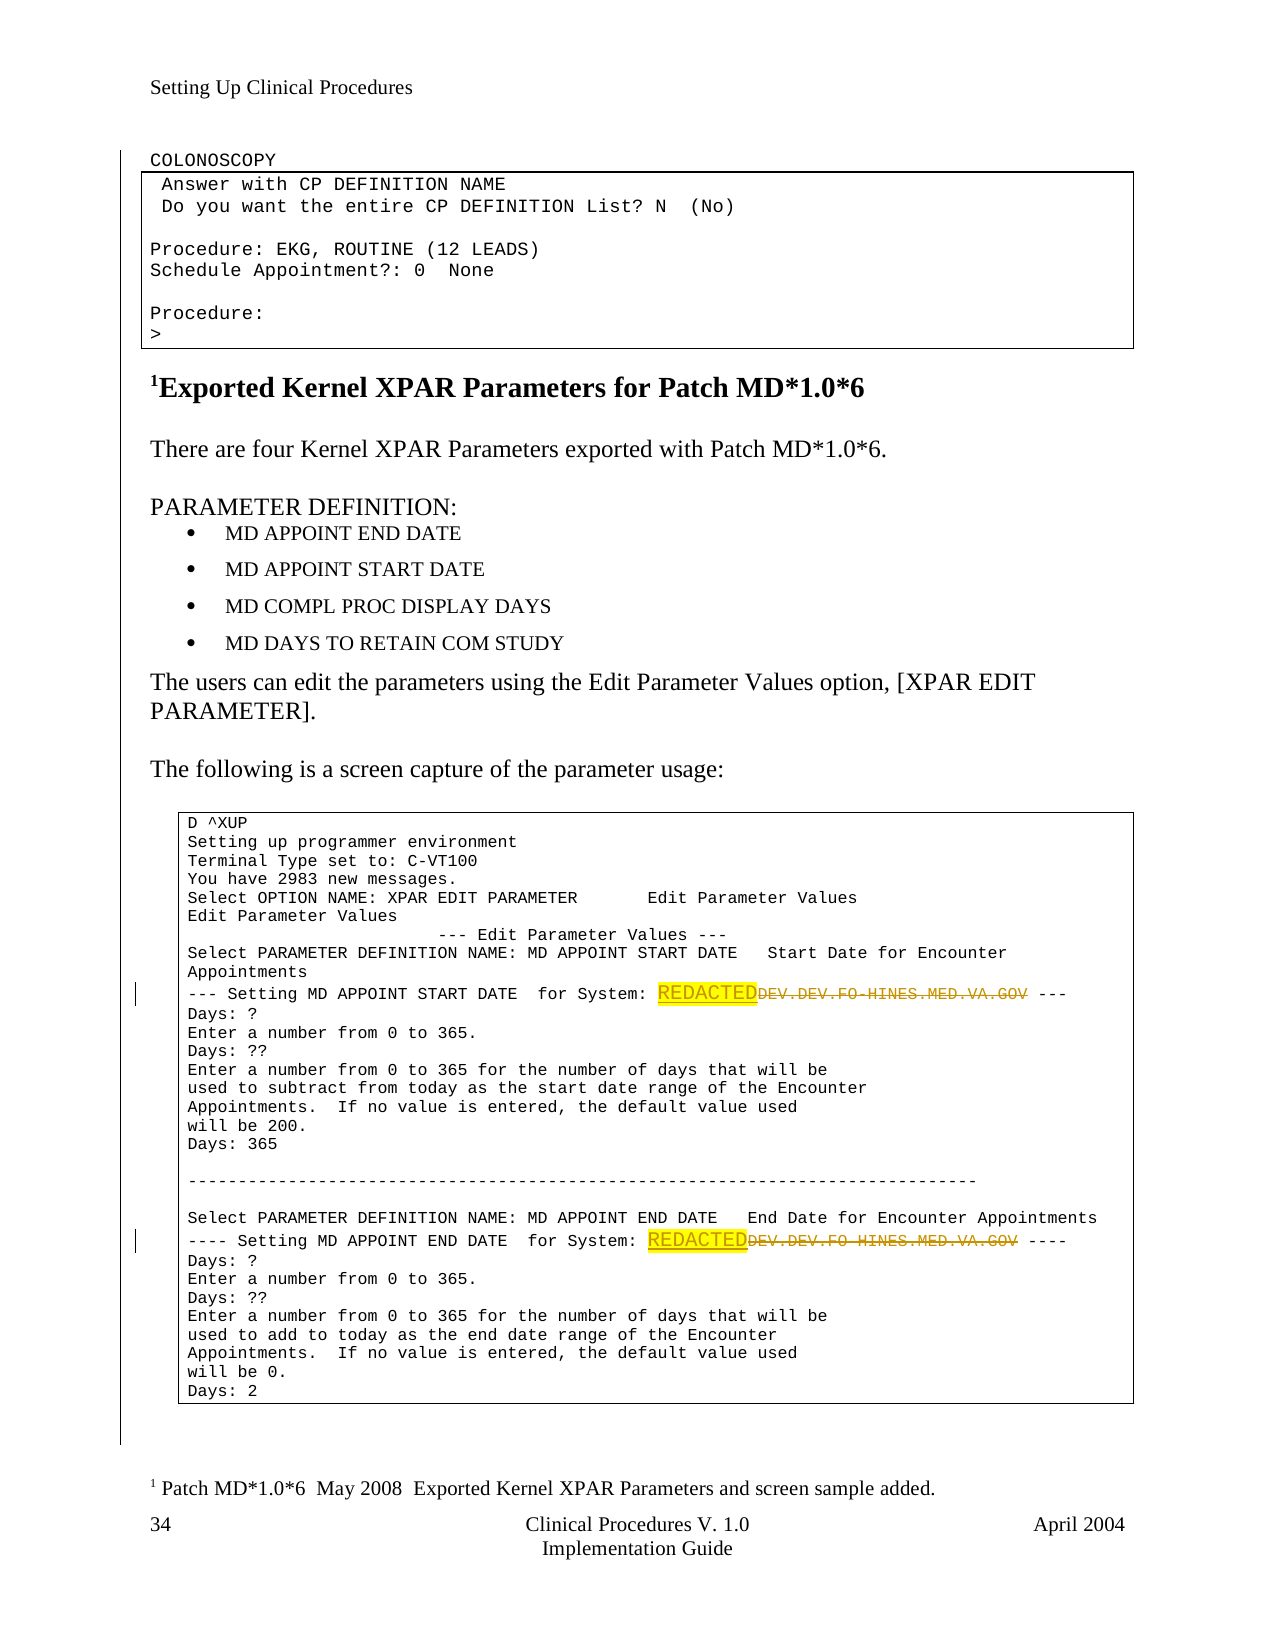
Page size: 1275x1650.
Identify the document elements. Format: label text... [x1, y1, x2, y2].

text Schedule Appointment?: 0 None [150, 260, 1125, 282]
list MD APPOINT START DATE [187, 557, 1125, 581]
text ---- Setting MD APPOINT END DATE for System: ---- [179, 1226, 1133, 1249]
text ------------------------------------------------------------------------------- [179, 1170, 1133, 1192]
text Terminal Type set to: C-VT100 [179, 849, 1133, 868]
text --- Setting MD APPOINT START DATE for System: --- [179, 979, 1133, 1003]
text Enter a number from 0 to 365 for the number of days that will be [179, 1059, 1133, 1077]
text D ^XUP [179, 813, 1133, 831]
text Enter a number from 0 to 365. [179, 1268, 1133, 1287]
text Select PARAMETER DEFINITION NAME: MD APPOINT START DATE Start Date for Encounter Appointments [179, 942, 1133, 979]
text Procedure: [150, 303, 1125, 322]
text Select OPTION NAME: XPAR EDIT PARAMETER Edit Parameter Values [179, 886, 1133, 905]
text Setting up programmer environment [179, 831, 1133, 849]
text Days: ? [179, 1249, 1133, 1268]
text There are four Kernel XPAR Parameters exported with Patch MD*1.0*6. [150, 433, 1125, 462]
text Answer with CP DEFINITION NAME [142, 173, 1133, 196]
text Appointments. If no value is entered, the default value used [179, 1096, 1133, 1114]
text Enter a number from 0 to 365 for the number of days that will be [179, 1305, 1133, 1324]
text > [142, 322, 1133, 348]
text will be 200. [179, 1114, 1133, 1133]
text The users can edit the parameters using the Edit Parameter Values option, [XPAR EDIT PARAMETER]. [150, 667, 1125, 725]
text Procedure: EKG, ROUTINE (12 LEADS) [150, 239, 1125, 260]
text Days: ?? [179, 1287, 1133, 1305]
list MD DAYS TO RETAIN COM STUDY [187, 630, 1125, 654]
subtitle Exported Kernel XPAR Parameters for Patch MD*1.0*6 [150, 371, 1125, 404]
text Days: ?? [179, 1040, 1133, 1059]
text Days: ? [179, 1003, 1133, 1022]
text Edit Parameter Values [179, 905, 1133, 923]
text --- Edit Parameter Values --- [179, 923, 1133, 942]
list MD COMPL PROC DISPLAY DAYS [187, 594, 1125, 618]
text PARAMETER DEFINITION: [150, 492, 1125, 521]
text Appointments. If no value is entered, the default value used [179, 1342, 1133, 1361]
text Select PARAMETER DEFINITION NAME: MD APPOINT END DATE End Date for Encounter Appointments [179, 1207, 1133, 1226]
text will be 0. [179, 1361, 1133, 1379]
text Days: 365 [179, 1133, 1133, 1154]
text You have 2983 new messages. [179, 868, 1133, 886]
text used to add to today as the end date range of the Encounter [179, 1324, 1133, 1342]
list MD APPOINT END DATE [187, 521, 1125, 545]
text used to subtract from today as the start date range of the Encounter [179, 1077, 1133, 1096]
text Enter a number from 0 to 365. [179, 1022, 1133, 1040]
text Do you want the entire CP DEFINITION List? N (No) [150, 196, 1125, 217]
text The following is a screen capture of the parameter usage: [150, 754, 1125, 783]
text Days: 2 [179, 1379, 1133, 1403]
